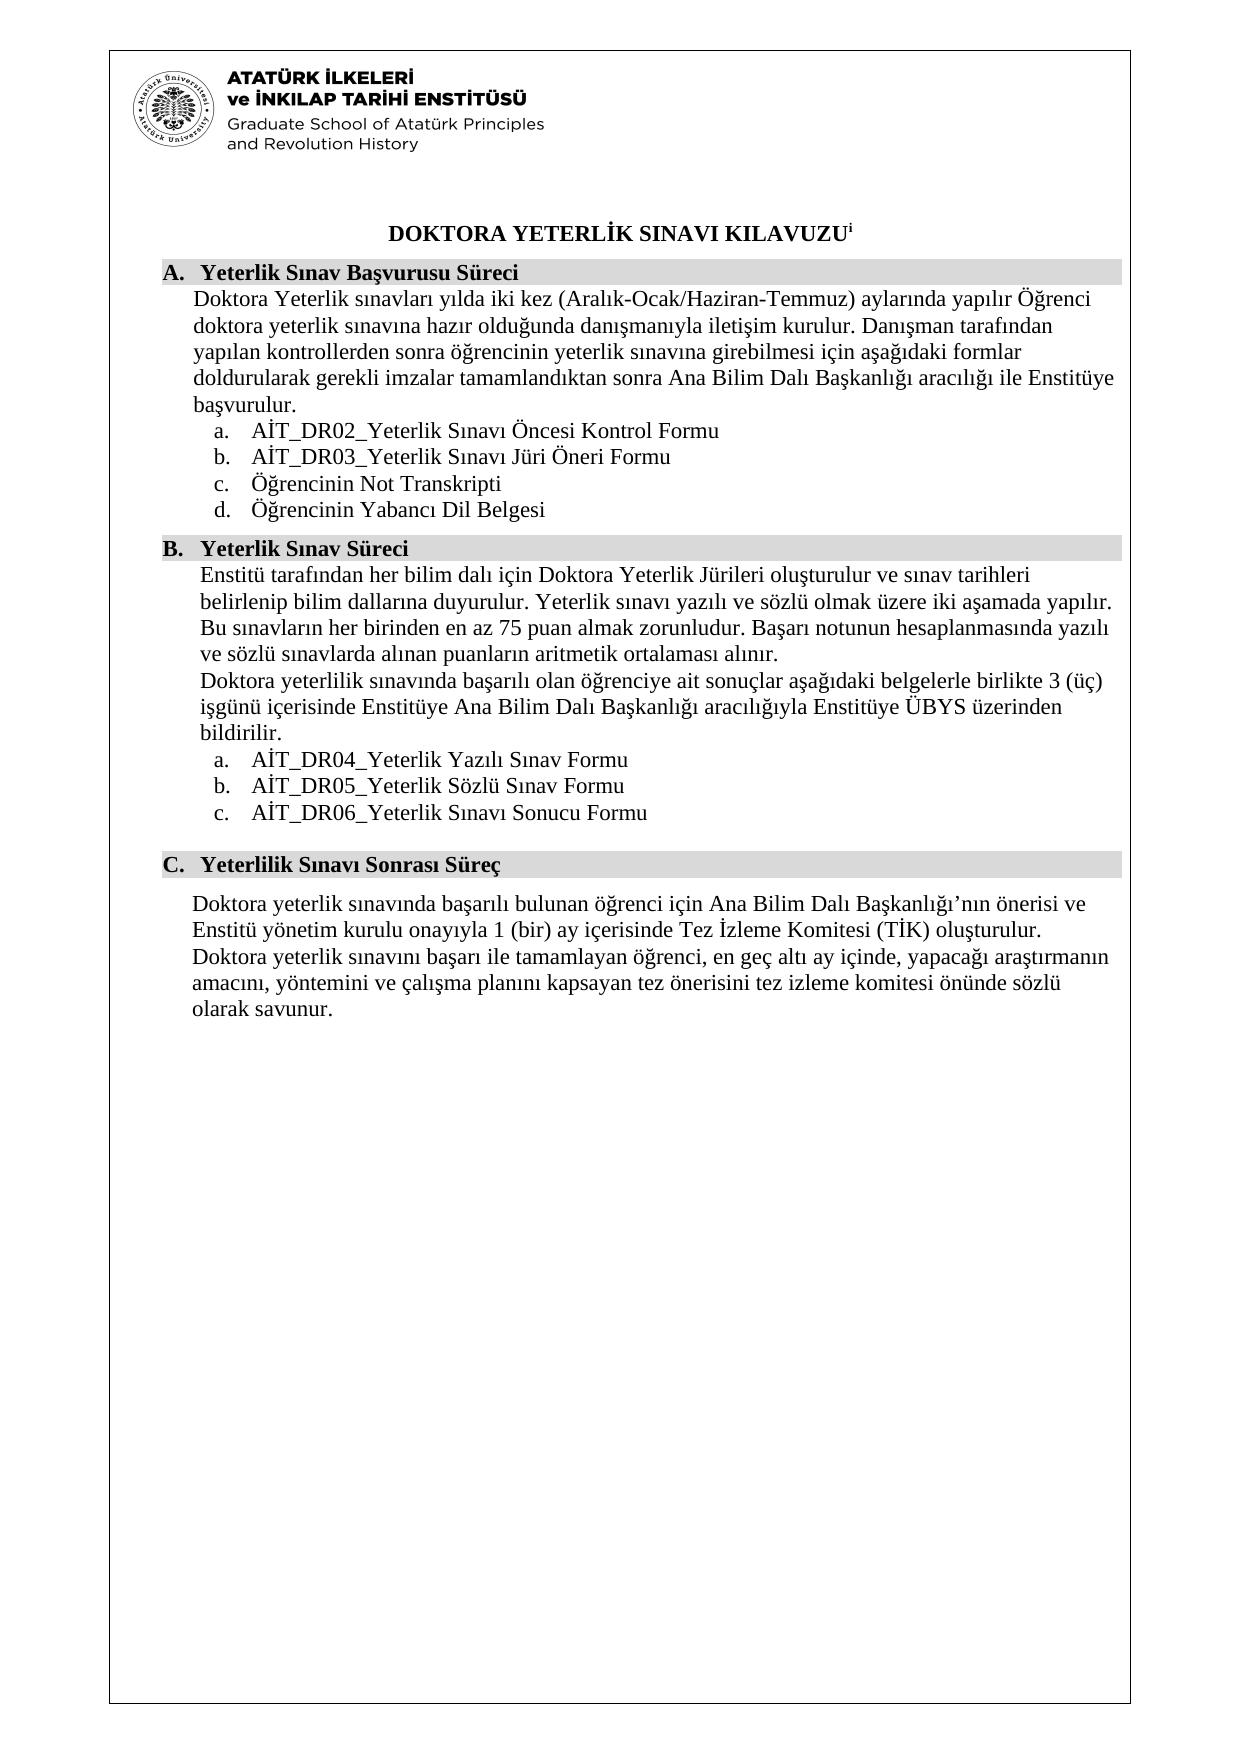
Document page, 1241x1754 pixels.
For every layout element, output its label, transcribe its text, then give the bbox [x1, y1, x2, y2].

list AİT_DR05_Yeterlik Sözlü Sınav Formu [213, 772, 1122, 798]
list Öğrencinin Yabancı Dil Belgesi [214, 496, 1122, 522]
list AİT_DR02_Yeterlik Sınavı Öncesi Kontrol Formu [213, 417, 1122, 443]
list Doktora yeterlilik sınavında başarılı olan öğrenciye ait sonuçlar aşağıdaki belgelerle birlikte 3 (üç) işgünü içerisinde Enstitüye Ana Bilim Dalı Başkanlığı aracılığıyla Enstitüye ÜBYS üzerinden bildirilir. [200, 667, 1122, 746]
list Doktora Yeterlik sınavları yılda iki kez (Aralık-Ocak/Haziran-Temmuz) aylarında yapılır Öğrenci doktora yeterlik sınavına hazır olduğunda danışmanıyla iletişim kurulur. Danışman tarafından yapılan kontrollerden sonra öğrencinin yeterlik sınavına girebilmesi için aşağıdaki formlar doldurularak gerekli imzalar tamamlandıktan sonra Ana Bilim Dalı Başkanlığı aracılığı ile Enstitüye başvurulur. [193, 285, 1122, 417]
text Doktora yeterlik sınavında başarılı bulunan öğrenci için Ana Bilim Dalı Başkanlığı’nın önerisi ve Enstitü yönetim kurulu onayıyla 1 (bir) ay içerisinde Tez İzleme Komitesi (TİK) oluşturulur. Doktora yeterlik sınavını başarı ile tamamlayan öğrenci, en geç altı ay içinde, yapacağı araştırmanın amacını, yöntemini ve çalışma planını kapsayan tez önerisini tez izleme komitesi önünde sözlü olarak savunur. [192, 890, 1122, 1022]
text DOKTORA YETERLİK SINAVI KILAVUZU [118, 220, 1122, 246]
list Yeterlik Sınav Başvurusu Süreci [162, 259, 1122, 285]
list AİT_DR06_Yeterlik Sınavı Sonucu Formu [213, 798, 1122, 825]
list AİT_DR04_Yeterlik Yazılı Sınav Formu [213, 746, 1122, 772]
list AİT_DR03_Yeterlik Sınavı Jüri Öneri Formu [213, 443, 1122, 470]
list Yeterlik Sınav Süreci [162, 535, 1122, 561]
list Enstitü tarafından her bilim dalı için Doktora Yeterlik Jürileri oluşturulur ve sınav tarihleri belirlenip bilim dallarına duyurulur. Yeterlik sınavı yazılı ve sözlü olmak üzere iki aşamada yapılır. Bu sınavların her birinden en az 75 puan almak zorunludur. Başarı notunun hesaplanmasında yazılı ve sözlü sınavlarda alınan puanların aritmetik ortalaması alınır. [200, 561, 1122, 667]
list Yeterlilik Sınavı Sonrası Süreç [162, 851, 1122, 878]
list Öğrencinin Not Transkripti [213, 470, 1122, 496]
picture [118, 59, 708, 194]
